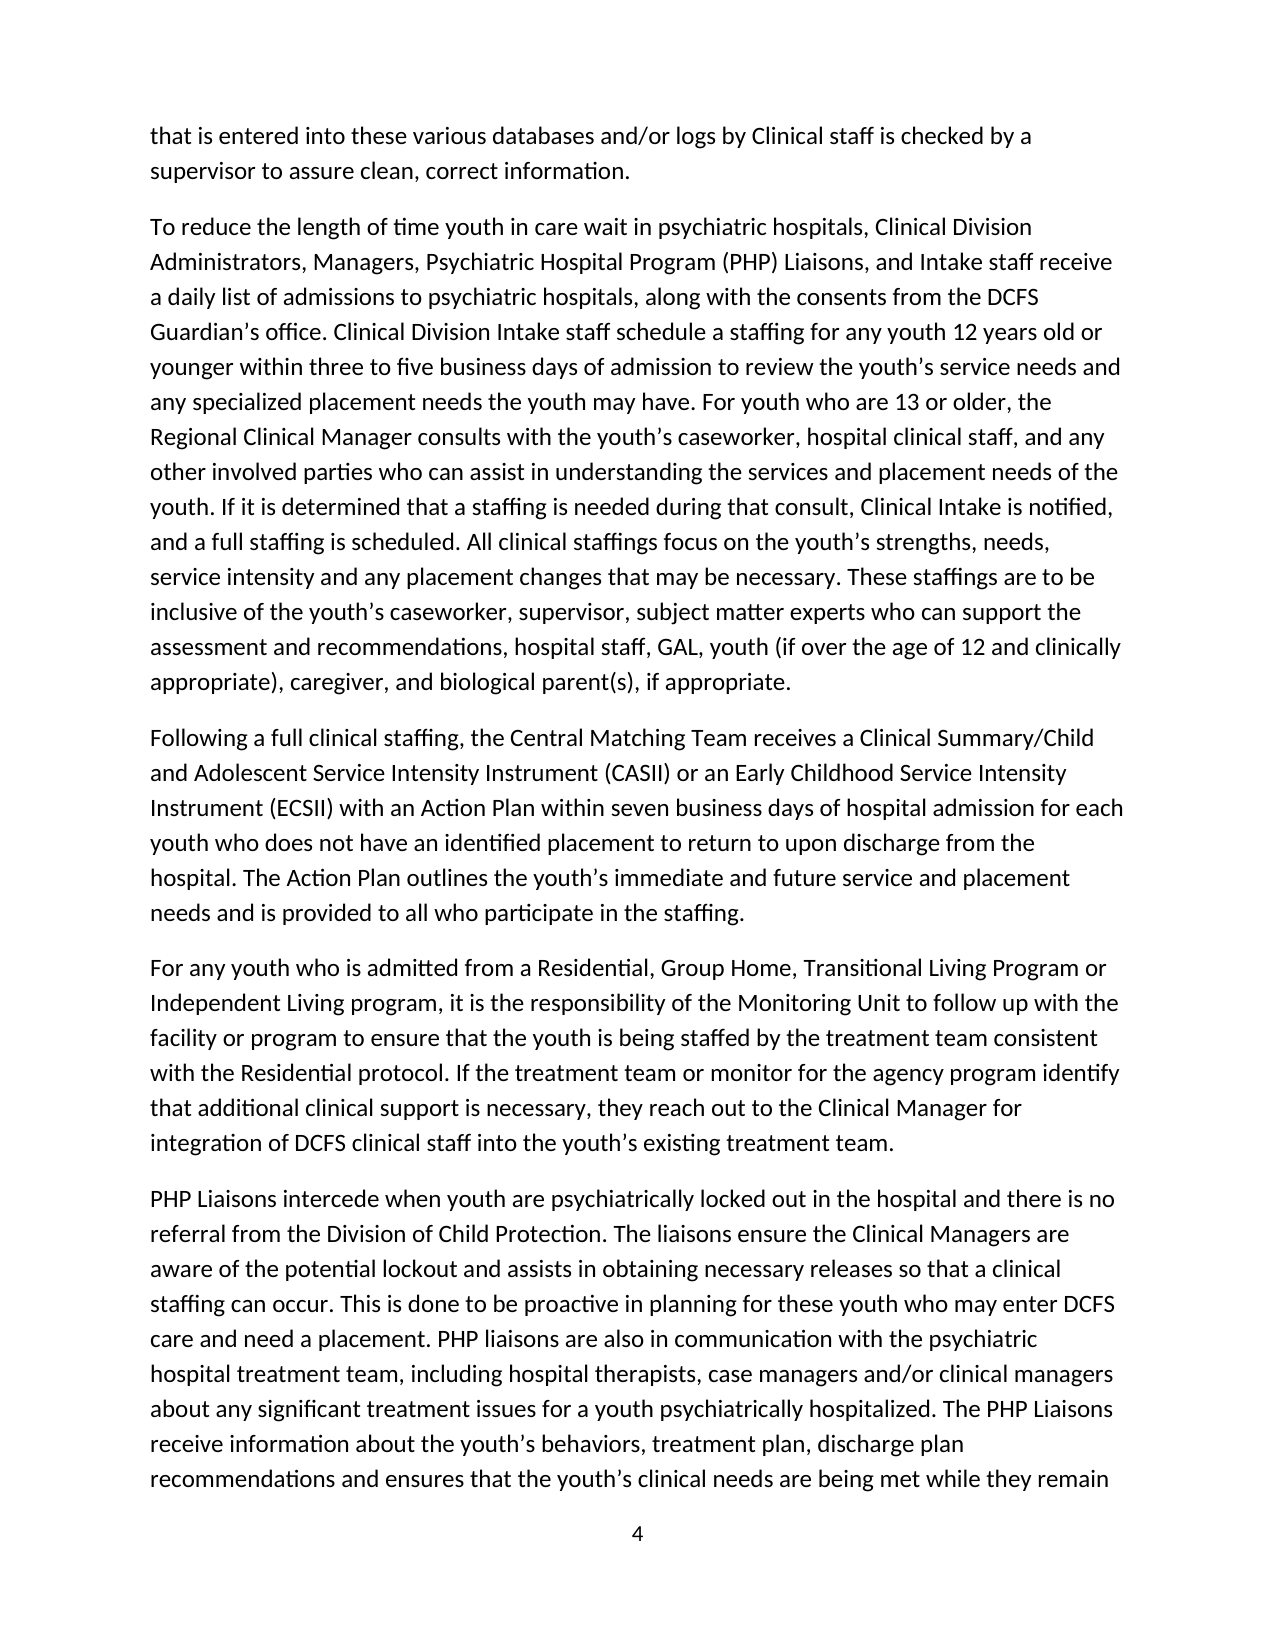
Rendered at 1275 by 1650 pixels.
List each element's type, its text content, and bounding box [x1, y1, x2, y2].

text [150, 120, 1125, 186]
text Following a full clinical staffing, the Central Matching Team receives a Clinical Summary/Child and Adolescent Service Intensity Instrument (CASII) or an Early Childhood Service Intensity Instrument (ECSII) with an Action Plan within seven business days of hospital admission for each youth who does not have an identified placement to return to upon discharge from the hospital. The Action Plan outlines the youth’s immediate and future service and placement needs and is provided to all who participate in the staffing. [150, 722, 1125, 927]
text To reduce the length of time youth in care wait in psychiatric hospitals, Clinical Division Administrators, Managers, Psychiatric Hospital Program (PHP) Liaisons, and Intake staff receive a daily list of admissions to psychiatric hospitals, along with the consents from the DCFS Guardian’s office. Clinical Division Intake staff schedule a staffing for any youth 12 years old or younger within three to five business days of admission to review the youth’s service needs and any specialized placement needs the youth may have. For youth who are 13 or older, the Regional Clinical Manager consults with the youth’s caseworker, hospital clinical staff, and any other involved parties who can assist in understanding the services and placement needs of the youth. If it is determined that a staffing is needed during that consult, Clinical Intake is notified, and a full staffing is scheduled. All clinical staffings focus on the youth’s strengths, needs, service intensity and any placement changes that may be necessary. These staffings are to be inclusive of the youth’s caseworker, supervisor, subject matter experts who can support the assessment and recommendations, hospital staff, GAL, youth (if over the age of 12 and clinically appropriate), caregiver, and biological parent(s), if appropriate. [150, 211, 1125, 696]
text For any youth who is admitted from a Residential, Group Home, Transitional Living Program or Independent Living program, it is the responsibility of the Monitoring Unit to follow up with the facility or program to ensure that the youth is being staffed by the treatment team consistent with the Residential protocol. If the treatment team or monitor for the agency program identify that additional clinical support is necessary, they reach out to the Clinical Manager for integration of DCFS clinical staff into the youth’s existing treatment team. [150, 952, 1125, 1158]
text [150, 1183, 1125, 1494]
